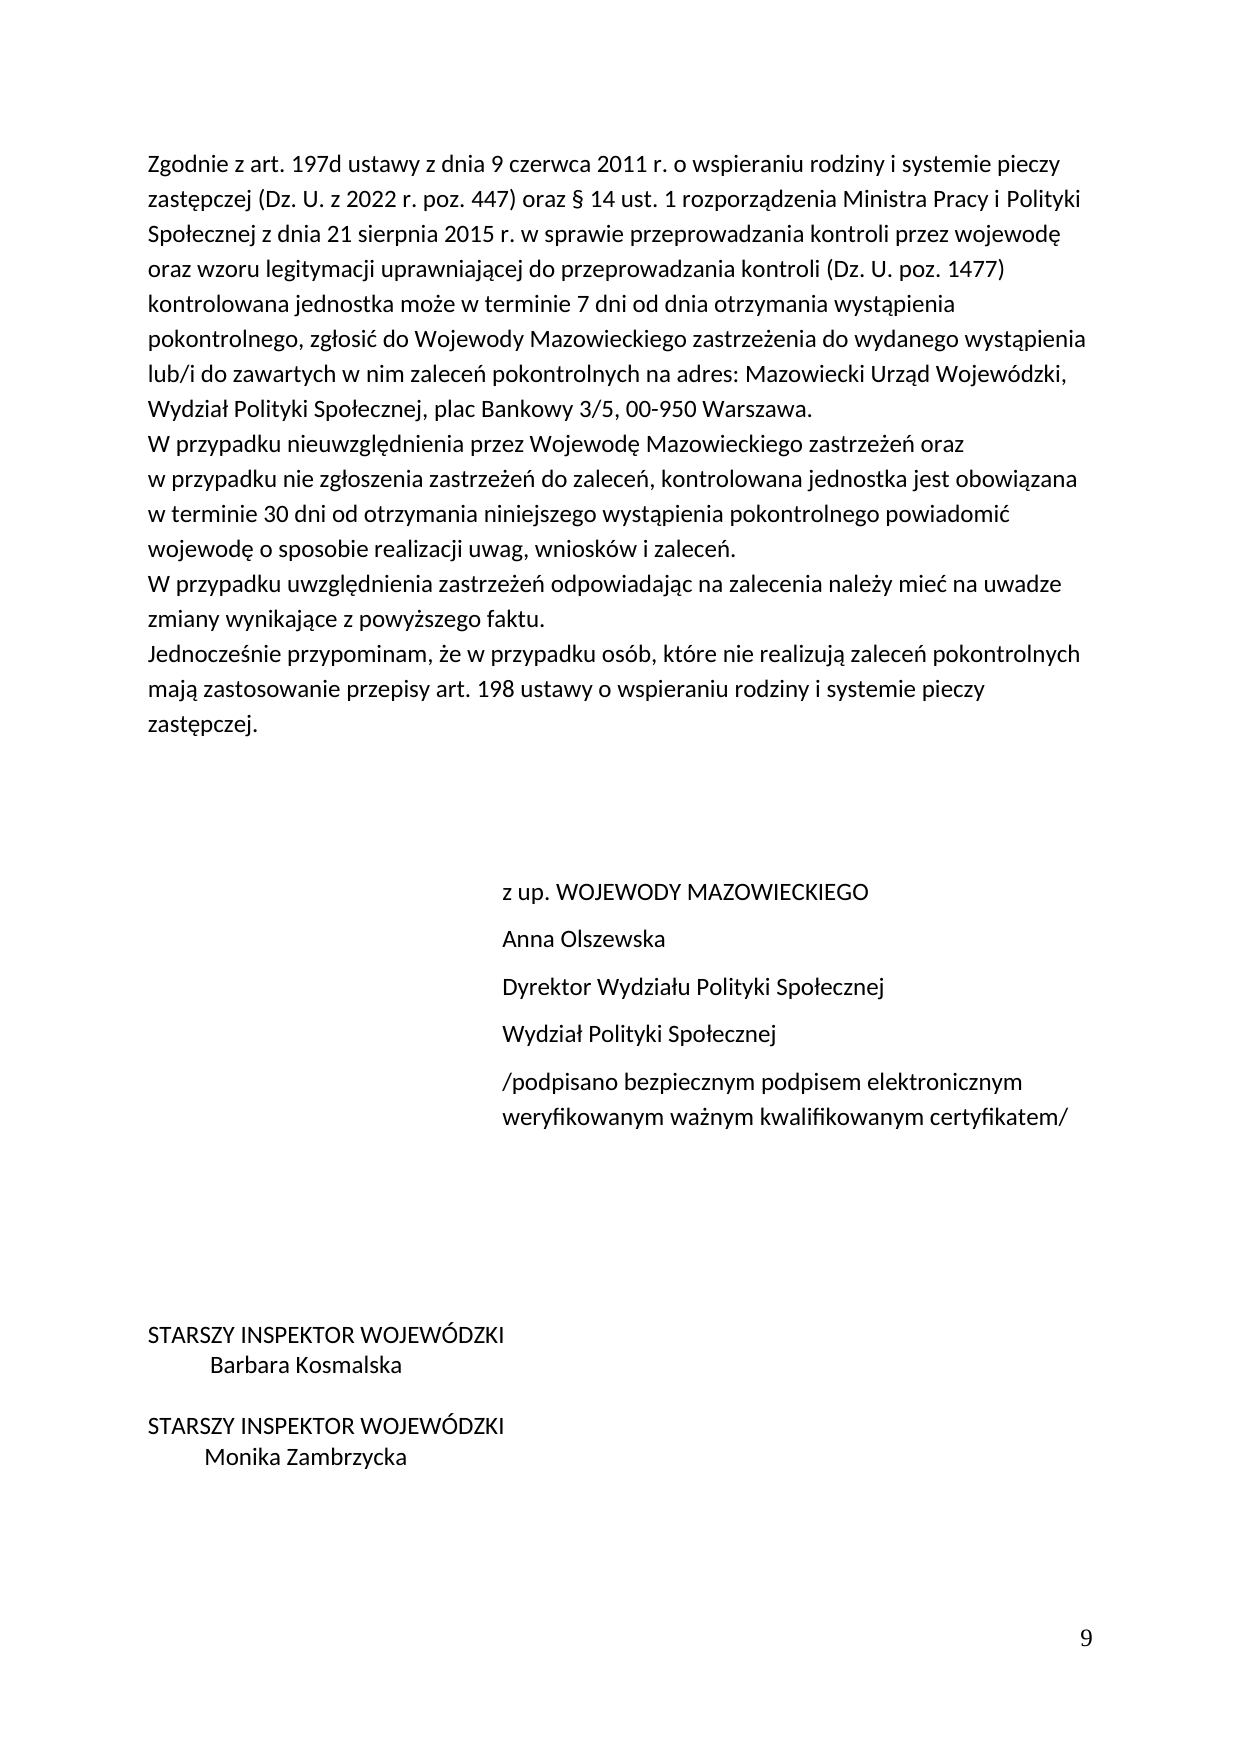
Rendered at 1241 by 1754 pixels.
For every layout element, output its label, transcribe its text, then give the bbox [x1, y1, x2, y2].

text W przypadku nieuwzględnienia przez Wojewodę Mazowieckiego zastrzeżeń oraz w przypadku nie zgłoszenia zastrzeżeń do zaleceń, kontrolowana jednostka jest obowiązana w terminie 30 dni od otrzymania niniejszego wystąpienia pokontrolnego powiadomić wojewodę o sposobie realizacji uwag, wniosków i zaleceń. [148, 428, 1092, 563]
text weryfikowanym ważnym kwalifikowanym certyfikatem/ [502, 1101, 1092, 1131]
text Wydział Polityki Społecznej [502, 1018, 1092, 1049]
text Barbara Kosmalska [148, 1349, 1092, 1380]
text Anna Olszewska [502, 923, 1092, 954]
text Jednocześnie przypominam, że w przypadku osób, które nie realizują zaleceń pokontrolnych mają zastosowanie przepisy art. 198 ustawy o wspieraniu rodziny i systemie pieczy zastępczej. [148, 638, 1092, 738]
text Zgodnie z art. 197d ustawy z dnia 9 czerwca 2011 r. o wspieraniu rodziny i systemie pieczy zastępczej (Dz. U. z 2022 r. poz. 447) oraz § 14 ust. 1 rozporządzenia Ministra Pracy i Polityki Społecznej z dnia 21 sierpnia 2015 r. w sprawie przeprowadzania kontroli przez wojewodę oraz wzoru legitymacji uprawniającej do przeprowadzania kontroli (Dz. U. poz. 1477) kontrolowana jednostka może w terminie 7 dni od dnia otrzymania wystąpienia pokontrolnego, zgłosić do Wojewody Mazowieckiego zastrzeżenia do wydanego wystąpienia lub/i do zawartych w nim zaleceń pokontrolnych na adres: Mazowiecki Urząd Wojewódzki, Wydział Polityki Społecznej, plac Bankowy 3/5, 00-950 Warszawa. [148, 148, 1092, 423]
text Dyrektor Wydziału Polityki Społecznej [502, 971, 1092, 1001]
text STARSZY INSPEKTOR WOJEWÓDZKI [148, 1410, 1092, 1441]
text z up. WOJEWODY MAZOWIECKIEGO [502, 876, 1092, 906]
text /podpisano bezpiecznym podpisem elektronicznym [502, 1066, 1092, 1096]
text Monika Zambrzycka [148, 1441, 1092, 1471]
text STARSZY INSPEKTOR WOJEWÓDZKI [148, 1319, 1092, 1349]
text W przypadku uwzględnienia zastrzeżeń odpowiadając na zalecenia należy mieć na uwadze zmiany wynikające z powyższego faktu. [148, 568, 1092, 633]
